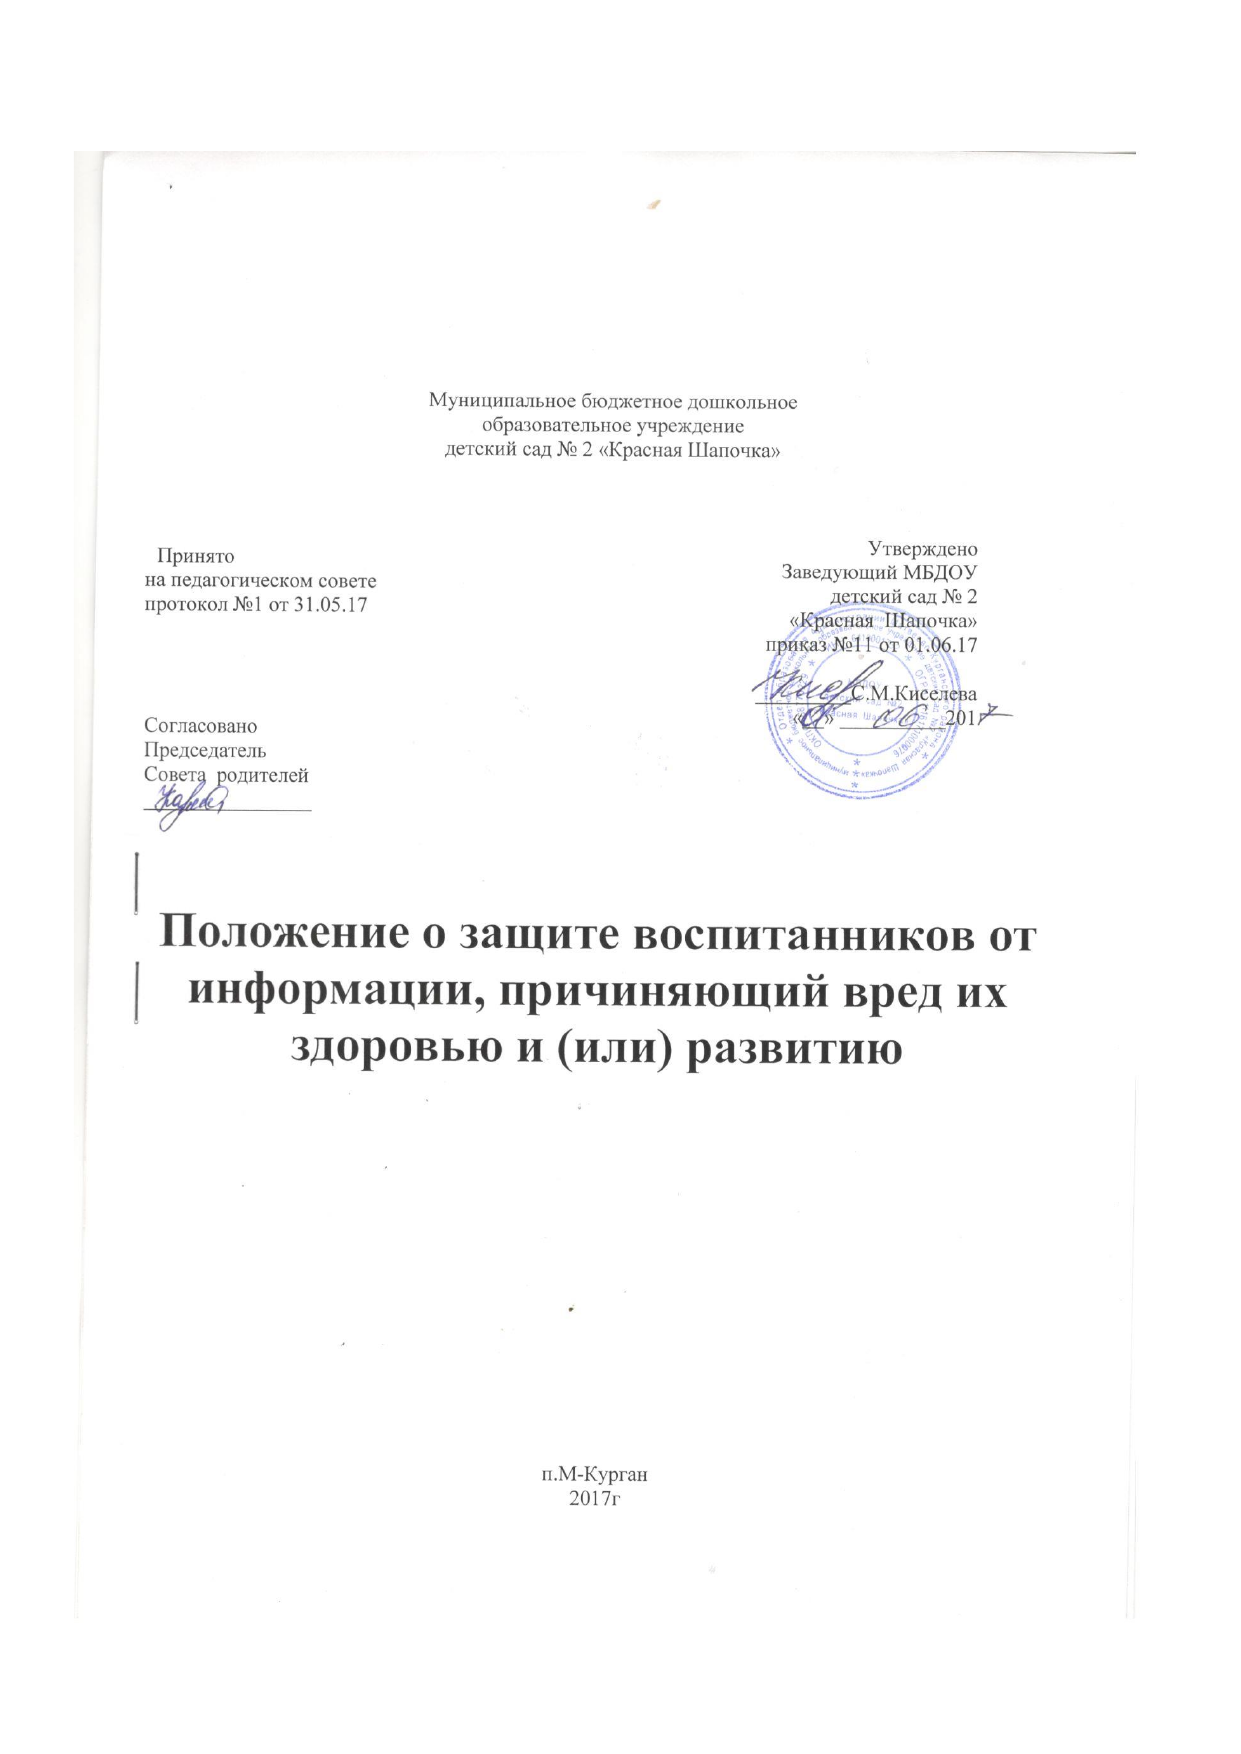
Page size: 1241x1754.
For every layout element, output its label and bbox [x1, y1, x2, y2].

picture [73, 151, 1152, 1634]
